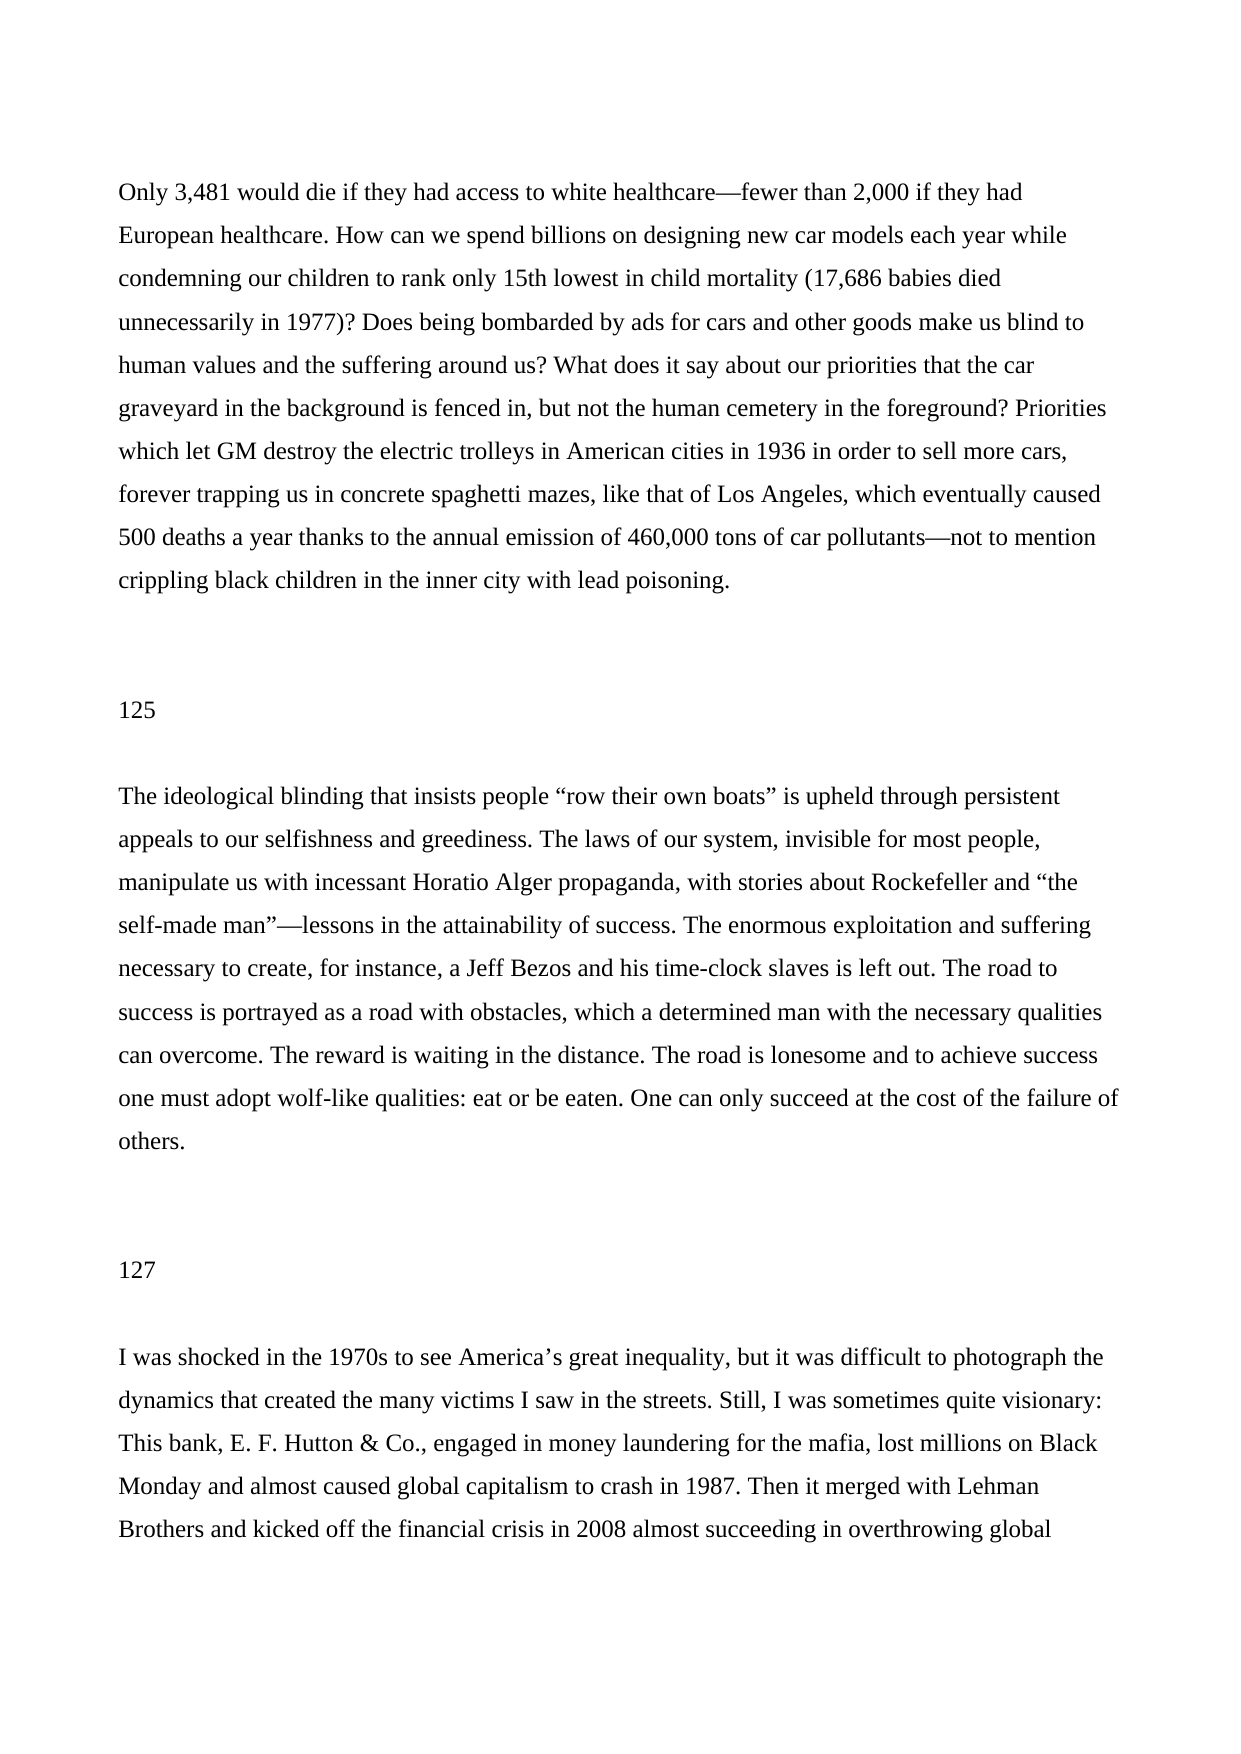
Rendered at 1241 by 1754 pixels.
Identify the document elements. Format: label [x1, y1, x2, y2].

text [118, 177, 1122, 1155]
text [118, 1169, 1122, 1543]
